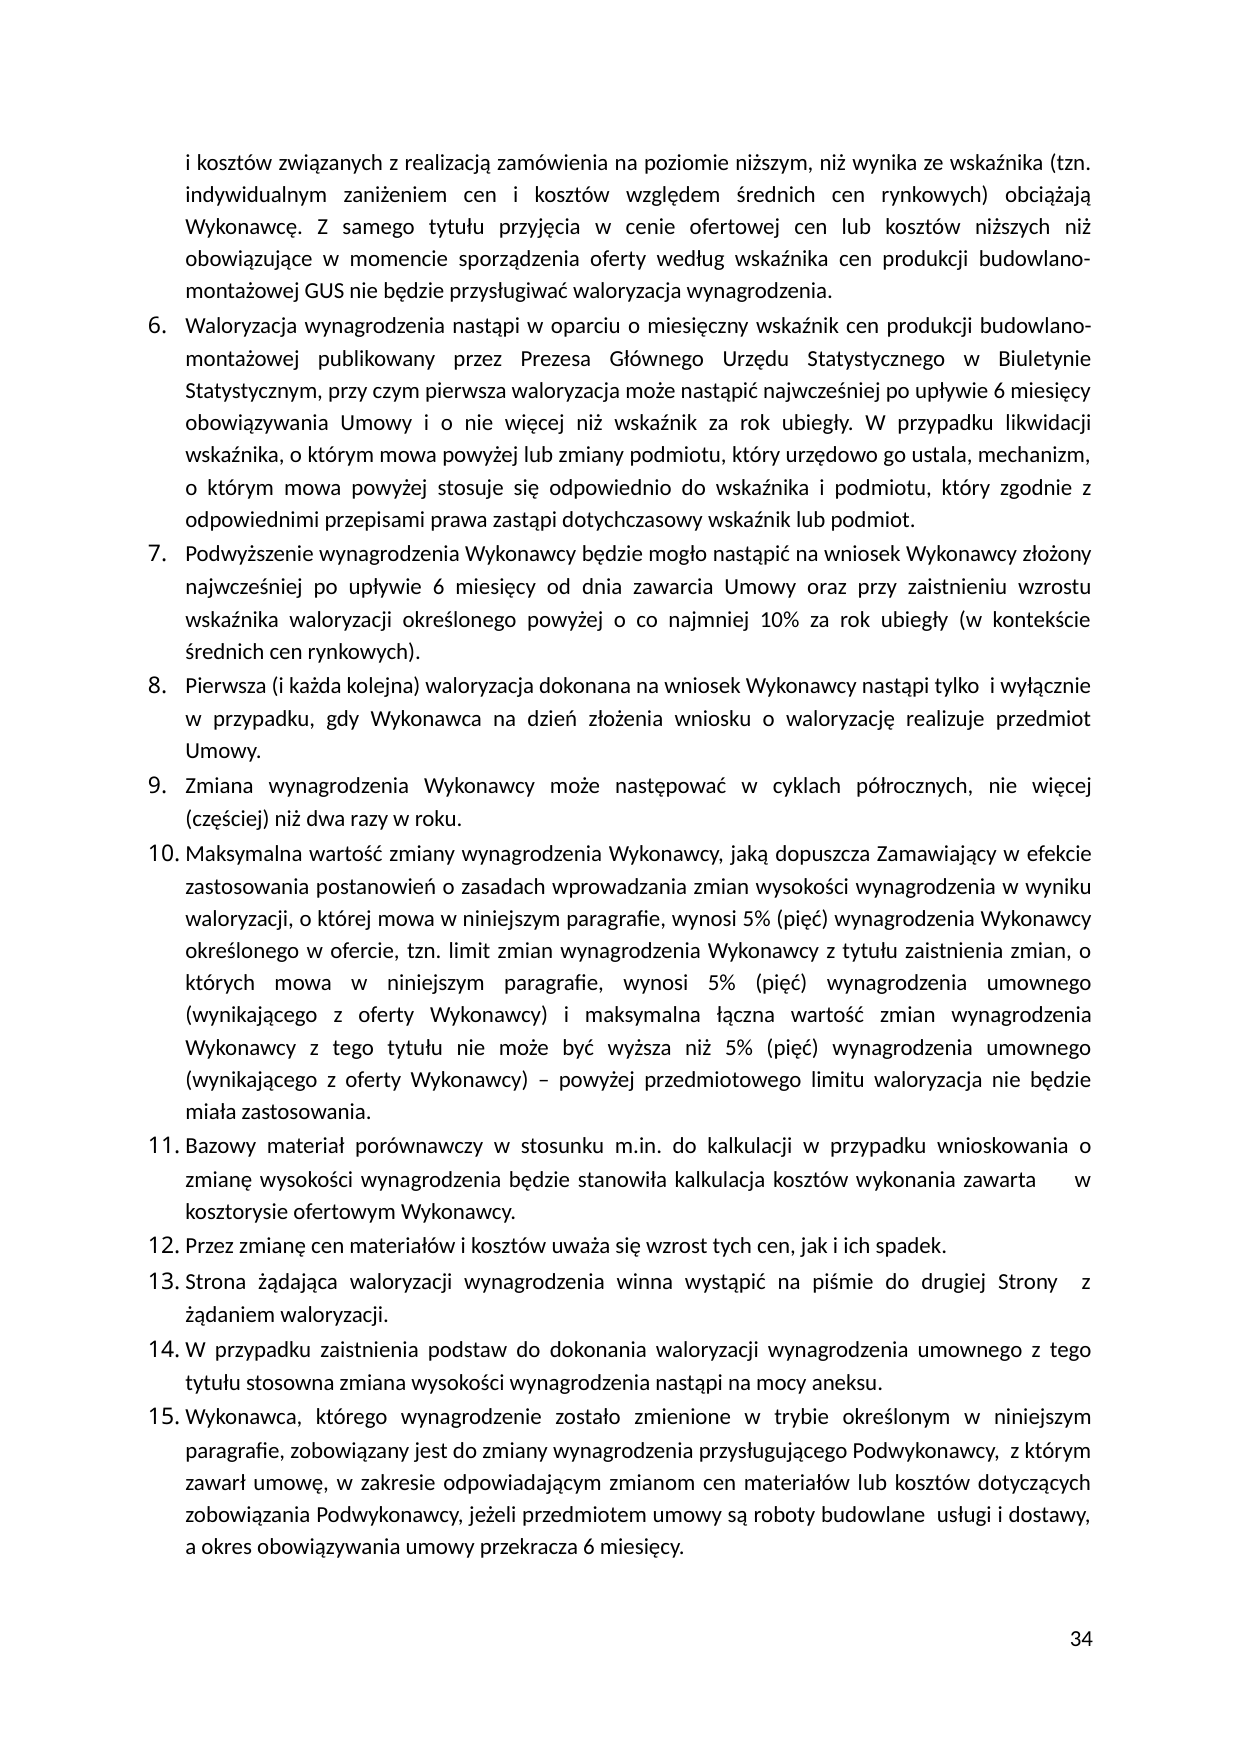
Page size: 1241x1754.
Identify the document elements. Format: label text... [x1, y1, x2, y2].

list W przypadku zaistnienia podstaw do dokonania waloryzacji wynagrodzenia umownego z tego tytułu stosowna zmiana wysokości wynagrodzenia nastąpi na mocy aneksu. [148, 1333, 1093, 1396]
list Waloryzacja wynagrodzenia nastąpi w oparciu o miesięczny wskaźnik cen produkcji budowlano-montażowej publikowany przez Prezesa Głównego Urzędu Statystycznego w Biuletynie Statystycznym, przy czym pierwsza waloryzacja może nastąpić najwcześniej po upływie 6 miesięcy obowiązywania Umowy i o nie więcej niż wskaźnik za rok ubiegły. W przypadku likwidacji wskaźnika, o którym mowa powyżej lub zmiany podmiotu, który urzędowo go ustala, mechanizm, o którym mowa powyżej stosuje się odpowiednio do wskaźnika i podmiotu, który zgodnie z odpowiednimi przepisami prawa zastąpi dotychczasowy wskaźnik lub podmiot. [148, 308, 1093, 533]
list Strona żądająca waloryzacji wynagrodzenia winna wystąpić na piśmie do drugiej Strony z żądaniem waloryzacji. [148, 1265, 1093, 1328]
list Zmiana wynagrodzenia Wykonawcy może następować w cyklach półrocznych, nie więcej (częściej) niż dwa razy w roku. [148, 769, 1093, 832]
list Przez zmianę cen materiałów i kosztów uważa się wzrost tych cen, jak i ich spadek. [148, 1229, 1093, 1260]
list Wykonawca, którego wynagrodzenie zostało zmienione w trybie określonym w niniejszym paragrafie, zobowiązany jest do zmiany wynagrodzenia przysługującego Podwykonawcy, z którym zawarł umowę, w zakresie odpowiadającym zmianom cen materiałów lub kosztów dotyczących zobowiązania Podwykonawcy, jeżeli przedmiotem umowy są roboty budowlane usługi i dostawy, a okres obowiązywania umowy przekracza 6 miesięcy. [148, 1400, 1093, 1560]
list Pierwsza (i każda kolejna) waloryzacja dokonana na wniosek Wykonawcy nastąpi tylko i wyłącznie w przypadku, gdy Wykonawca na dzień złożenia wniosku o waloryzację realizuje przedmiot Umowy. [148, 669, 1093, 765]
list Podwyższenie wynagrodzenia Wykonawcy będzie mogło nastąpić na wniosek Wykonawcy złożony najwcześniej po upływie 6 miesięcy od dnia zawarcia Umowy oraz przy zaistnieniu wzrostu wskaźnika waloryzacji określonego powyżej o co najmniej 10% za rok ubiegły (w kontekście średnich cen rynkowych). [148, 537, 1093, 665]
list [148, 148, 1093, 304]
list Maksymalna wartość zmiany wynagrodzenia Wykonawcy, jaką dopuszcza Zamawiający w efekcie zastosowania postanowień o zasadach wprowadzania zmian wysokości wynagrodzenia w wyniku waloryzacji, o której mowa w niniejszym paragrafie, wynosi 5% (pięć) wynagrodzenia Wykonawcy określonego w ofercie, tzn. limit zmian wynagrodzenia Wykonawcy z tytułu zaistnienia zmian, o których mowa w niniejszym paragrafie, wynosi 5% (pięć) wynagrodzenia umownego (wynikającego z oferty Wykonawcy) i maksymalna łączna wartość zmian wynagrodzenia Wykonawcy z tego tytułu nie może być wyższa niż 5% (pięć) wynagrodzenia umownego (wynikającego z oferty Wykonawcy) – powyżej przedmiotowego limitu waloryzacja nie będzie miała zastosowania. [148, 836, 1093, 1125]
list Bazowy materiał porównawczy w stosunku m.in. do kalkulacji w przypadku wnioskowania o zmianę wysokości wynagrodzenia będzie stanowiła kalkulacja kosztów wykonania zawarta w kosztorysie ofertowym Wykonawcy. [148, 1129, 1093, 1225]
